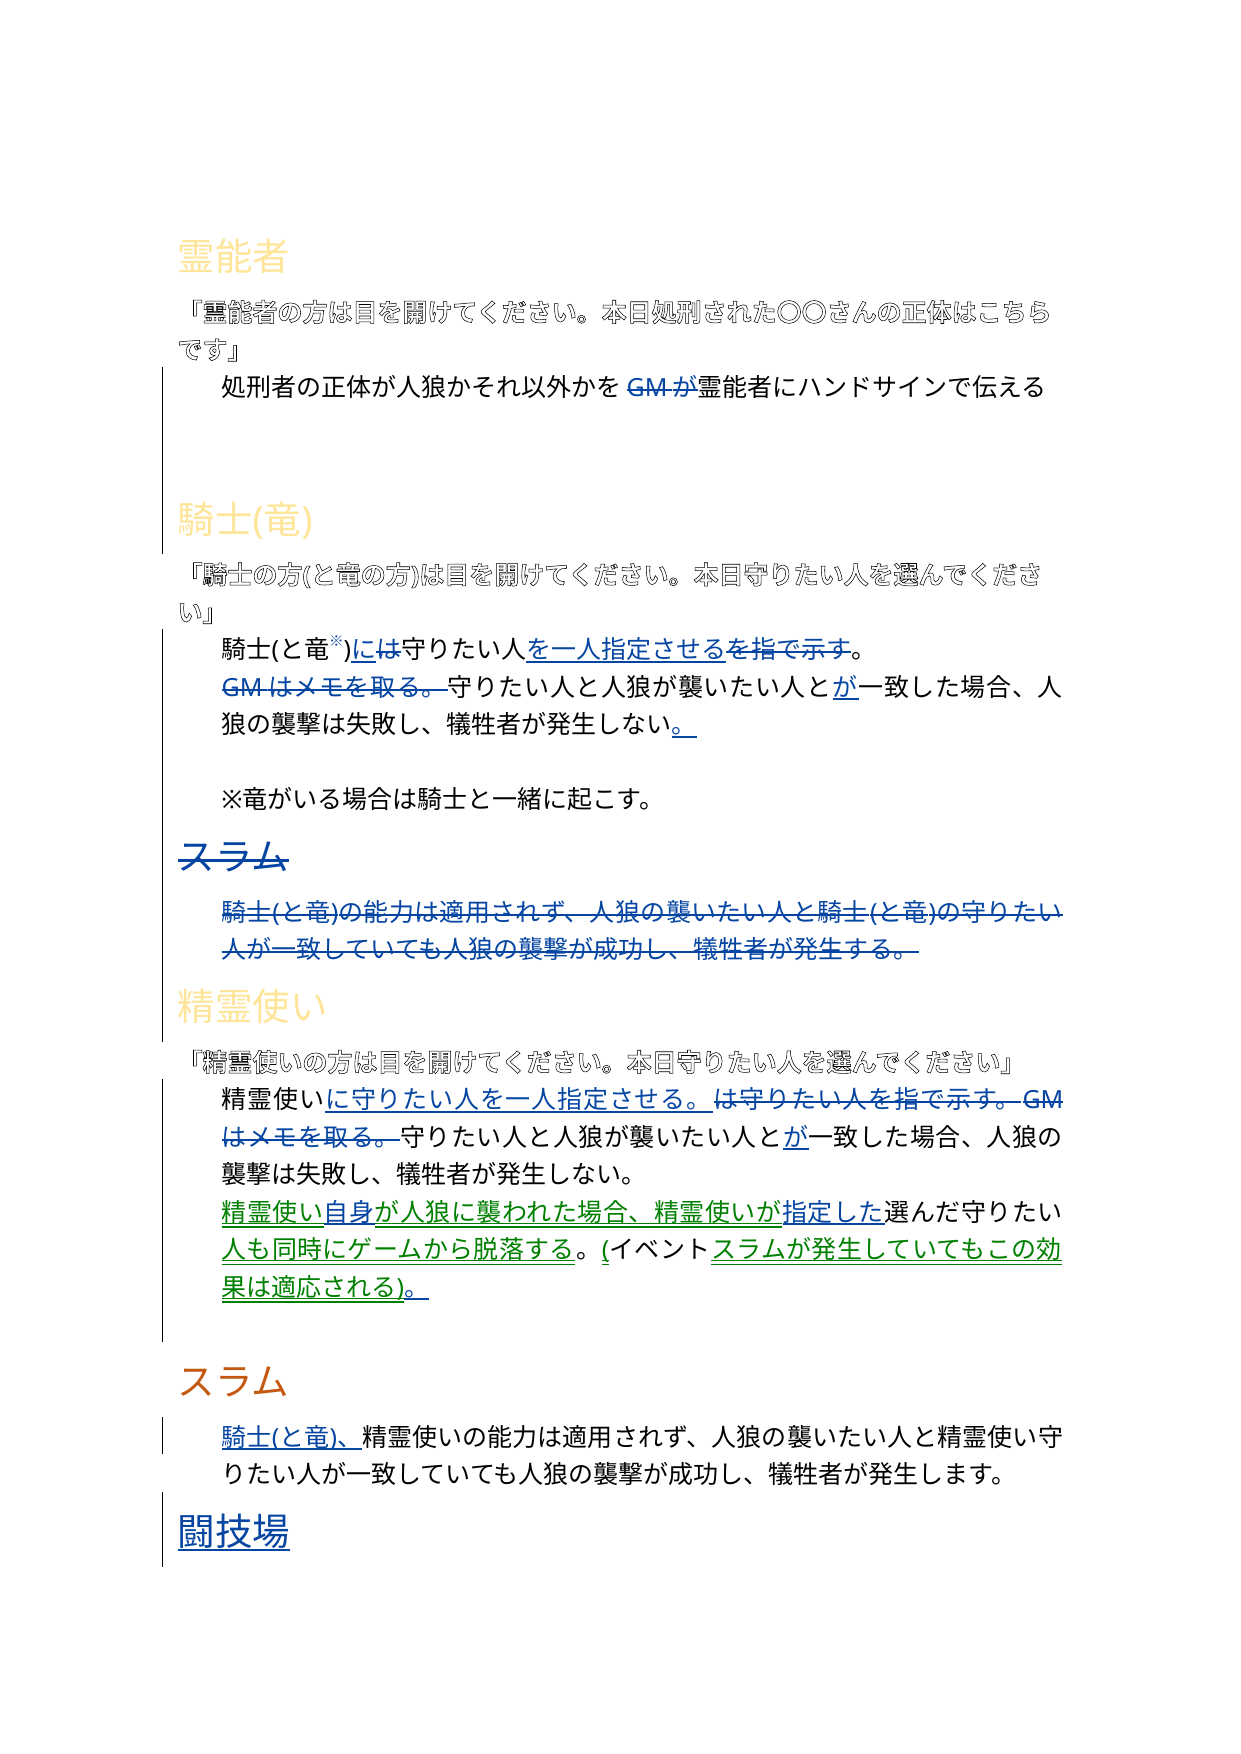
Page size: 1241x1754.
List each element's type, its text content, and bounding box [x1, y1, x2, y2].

text 精霊使い [177, 967, 1063, 1042]
text 霊能者 [177, 217, 1063, 292]
text スラム [177, 1342, 1063, 1417]
text 「騎士の方(と竜の方)は目を開けてください。本日守りたい人を選んでください」 [177, 554, 1063, 629]
text 精霊使い守りたい人と人狼が襲いたい人と一致した場合、人狼の襲撃は失敗し、犠牲者が発生しない。 [221, 1079, 1063, 1192]
text ※竜がいる場合は騎士と一緒に起こす。 [221, 779, 1063, 817]
text 処刑者の正体が人狼かそれ以外かを霊能者にハンドサインで伝える [221, 367, 1063, 404]
text 守りたい人と人狼が襲いたい人と一致した場合、人狼の襲撃は失敗し、犠牲者が発生しない [221, 667, 1063, 742]
text 騎士(竜) [177, 479, 1063, 554]
text 「霊能者の方は目を開けてください。本日処刑された〇〇さんの正体はこちらです」 [177, 292, 1063, 367]
text 精霊使いの能力は適用されず、人狼の襲いたい人と精霊使い守りたい人が一致していても人狼の襲撃が成功し、犠牲者が発生します。 [221, 1417, 1063, 1492]
text 騎士(と竜)守りたい人。 [221, 629, 1063, 667]
text 「精霊使いの方は目を開けてください。本日守りたい人を選んでください」 [177, 1042, 1063, 1079]
